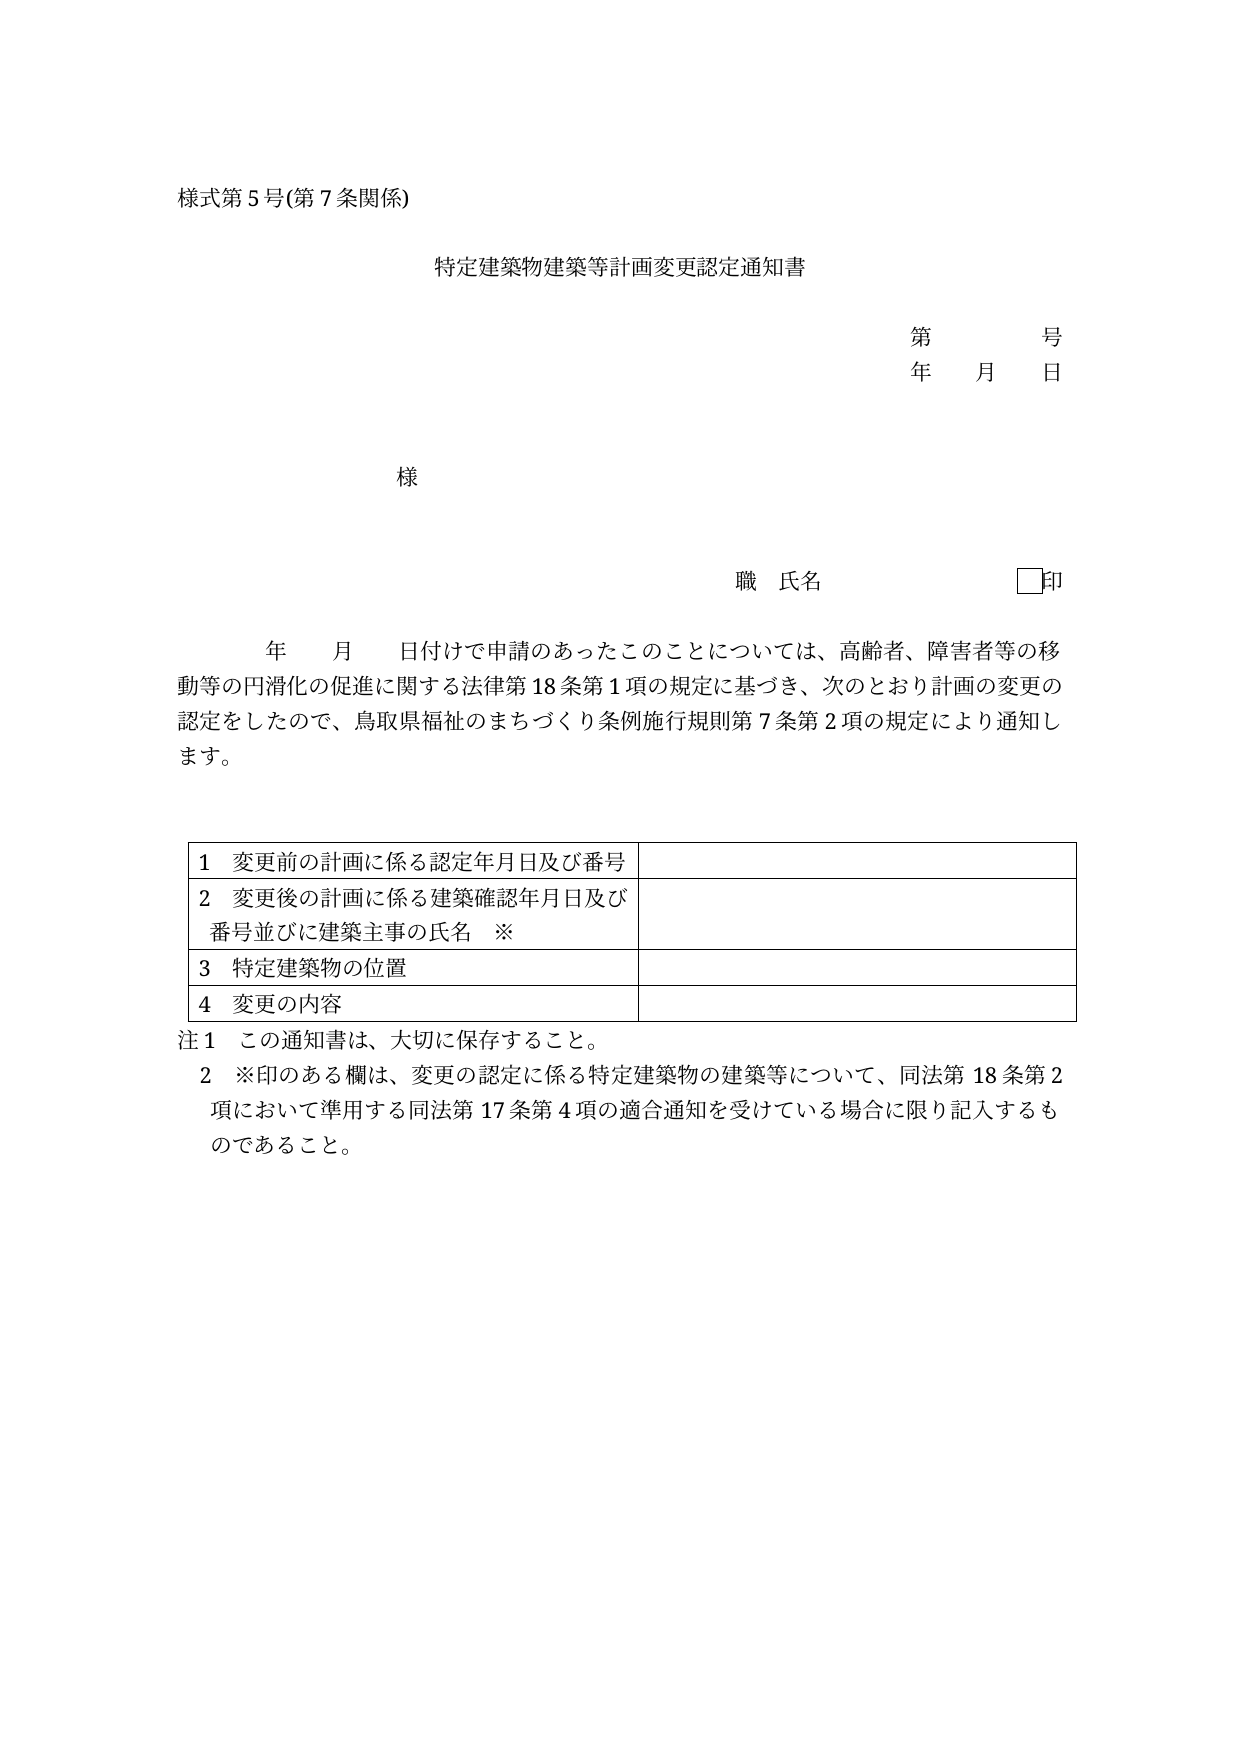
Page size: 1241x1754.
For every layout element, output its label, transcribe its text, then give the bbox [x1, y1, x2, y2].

text 注1 この通知書は、大切に保存すること。 [177, 1022, 1063, 1057]
table_cell 2 変更後の計画に係る建築確認年月日及び番号並びに建築主事の氏名 ※ [189, 879, 638, 949]
table_header [639, 843, 1076, 878]
text 年 月 日 [177, 353, 1063, 388]
text 年 月 日付けで申請のあったこのことについては、高齢者、障害者等の移動等の円滑化の促進に関する法律第18条第1項の規定に基づき、次のとおり計画の変更の認定をしたので、鳥取県福祉のまちづくり条例施行規則第7条第2項の規定により通知します。 [177, 633, 1063, 772]
text 様式第5号(第7条関係) [177, 179, 1063, 214]
table_cell 4 変更の内容 [189, 986, 638, 1021]
table_cell [639, 986, 1076, 1021]
text 特定建築物建築等計画変更認定通知書 [177, 249, 1063, 284]
table_cell [639, 950, 1076, 985]
table_cell 3 特定建築物の位置 [189, 950, 638, 985]
text 第 号 [177, 319, 1063, 353]
text 様 [177, 458, 1063, 493]
text 2 ※印のある欄は、変更の認定に係る特定建築物の建築等について、同法第18条第2項において準用する同法第17条第4項の適合通知を受けている場合に限り記入するものであること。 [177, 1057, 1063, 1161]
text 職 氏名 印 [177, 563, 1063, 598]
table_cell [639, 879, 1076, 949]
table_header 1 変更前の計画に係る認定年月日及び番号 [189, 843, 638, 878]
